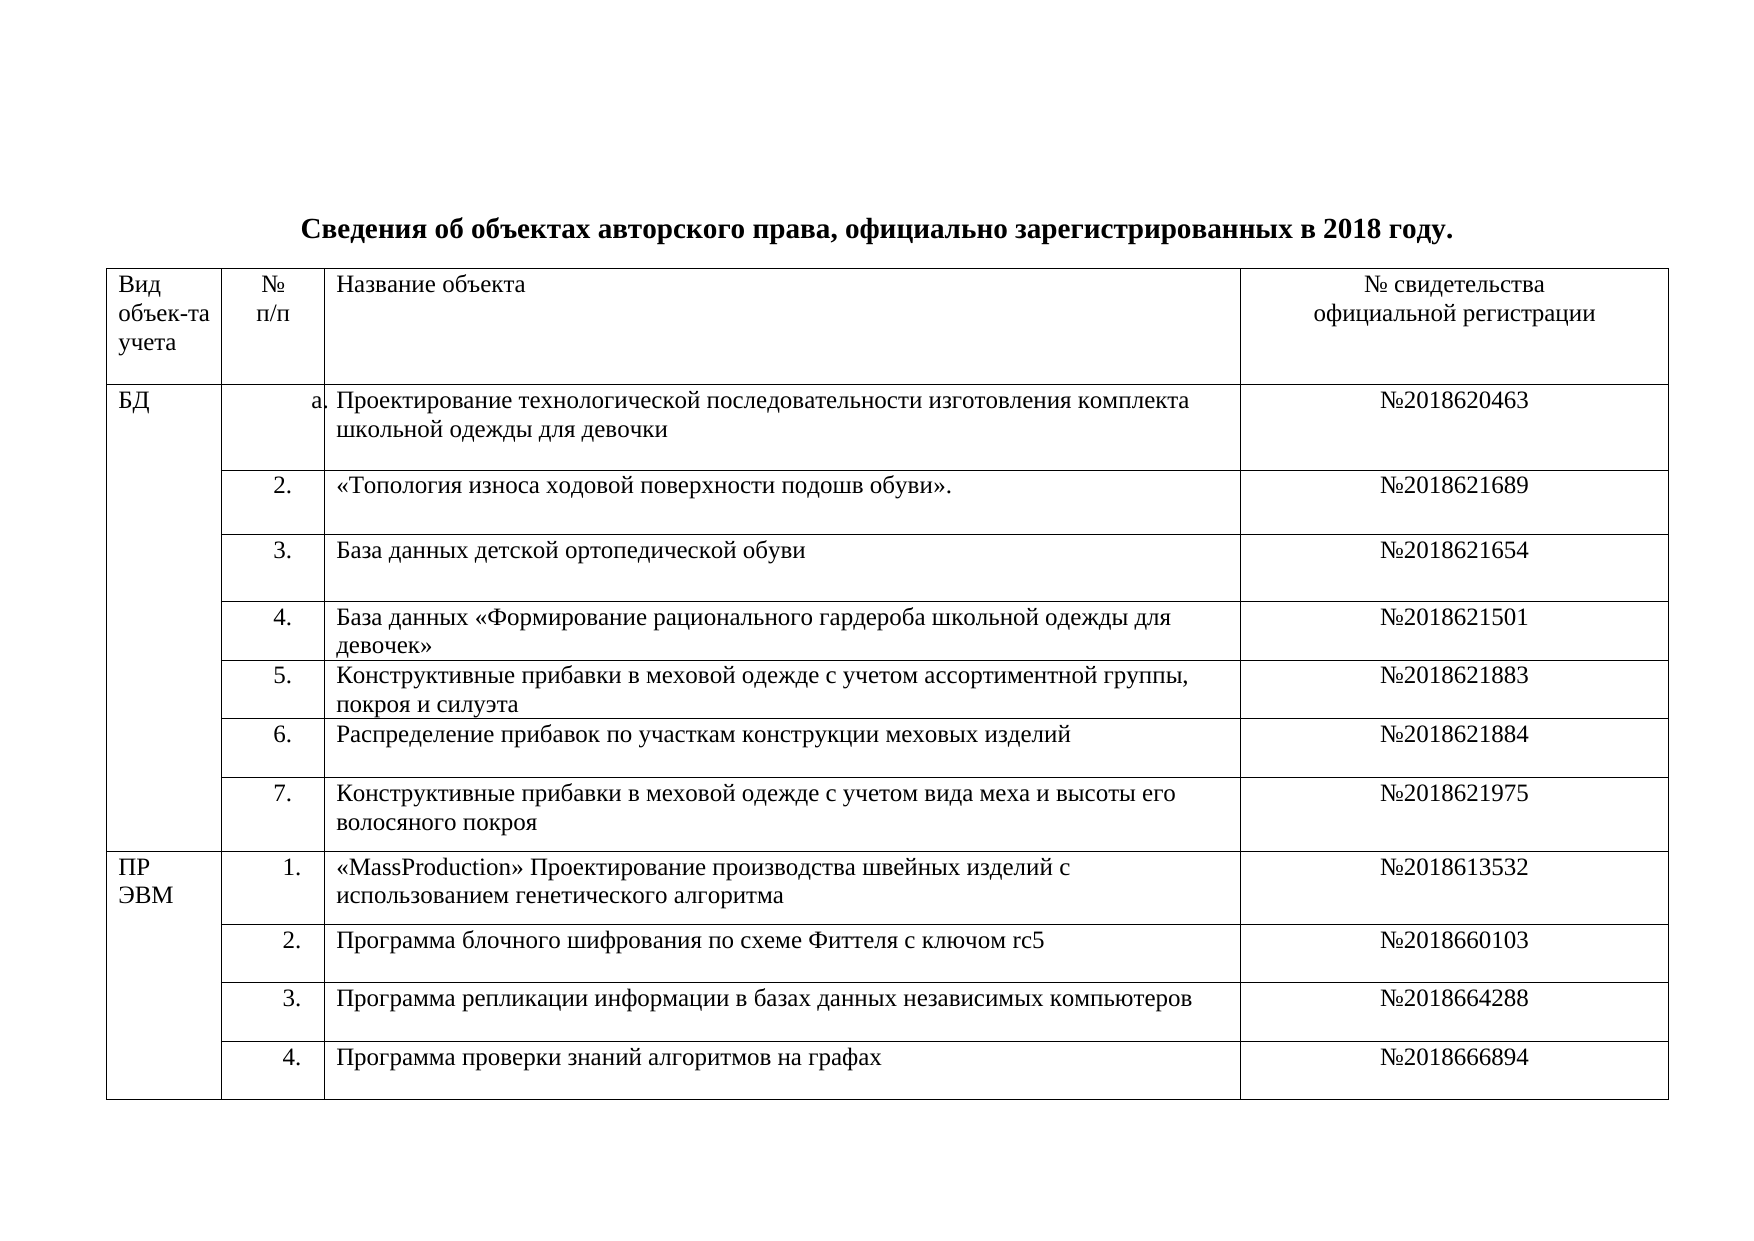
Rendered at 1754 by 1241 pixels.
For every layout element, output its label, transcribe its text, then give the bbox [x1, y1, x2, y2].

table_header № п/п [222, 269, 324, 384]
table_cell [222, 471, 324, 534]
table_cell БД [107, 385, 221, 851]
table_cell [222, 778, 324, 851]
table_cell Программа репликации информации в базах данных независимых компьютеров [325, 983, 1240, 1041]
table_cell «MassProduction» Проектирование производства швейных изделий с использованием генетического алгоритма [325, 852, 1240, 924]
table_cell 4. [222, 1042, 324, 1099]
table_cell №2018613532 [1241, 852, 1668, 924]
table_cell 3. [222, 983, 324, 1041]
table_cell №2018621884 [1241, 719, 1668, 777]
table_cell Распределение прибавок по участкам конструкции меховых изделий [325, 719, 1240, 777]
text Сведения об объектах авторского права, официально зарегистрированных в 2018 году. [118, 211, 1636, 244]
table_cell [222, 602, 324, 659]
table_cell Конструктивные прибавки в меховой одежде с учетом ассортиментной группы, покроя и силуэта [325, 661, 1240, 718]
table_cell №2018621501 [1241, 602, 1668, 659]
table_header № свидетельства официальной регистрации [1241, 269, 1668, 384]
table_cell [222, 535, 324, 601]
table_cell «Топология износа ходовой поверхности подошв обуви». [325, 471, 1240, 534]
table_header Название объекта [325, 269, 1240, 384]
table_cell 1. [222, 852, 324, 924]
table_cell №2018621654 [1241, 535, 1668, 601]
table_cell База данных «Формирование рационального гардероба школьной одежды для девочек» [325, 602, 1240, 659]
table_cell ПР ЭВМ [107, 852, 221, 1099]
table_cell №2018660103 [1241, 925, 1668, 982]
table_cell Программа блочного шифрования по схеме Фиттеля с ключом rc5 [325, 925, 1240, 982]
table_cell №2018620463 [1241, 385, 1668, 469]
table_cell База данных детской ортопедической обуви [325, 535, 1240, 601]
table_cell [222, 661, 324, 718]
table_cell Конструктивные прибавки в меховой одежде с учетом вида меха и высоты его волосяного покроя [325, 778, 1240, 851]
table_cell Проектирование технологической последовательности изготовления комплекта школьной одежды для девочки [325, 385, 1240, 469]
table_cell 2. [222, 925, 324, 982]
table_cell №2018621689 [1241, 471, 1668, 534]
table_cell №2018621883 [1241, 661, 1668, 718]
table_cell №2018664288 [1241, 983, 1668, 1041]
table_cell №2018666894 [1241, 1042, 1668, 1099]
table_cell [222, 385, 324, 469]
table_cell Программа проверки знаний алгоритмов на графах [325, 1042, 1240, 1099]
table_cell [222, 719, 324, 777]
table_cell №2018621975 [1241, 778, 1668, 851]
table_header Вид объек-та учета [107, 269, 221, 384]
